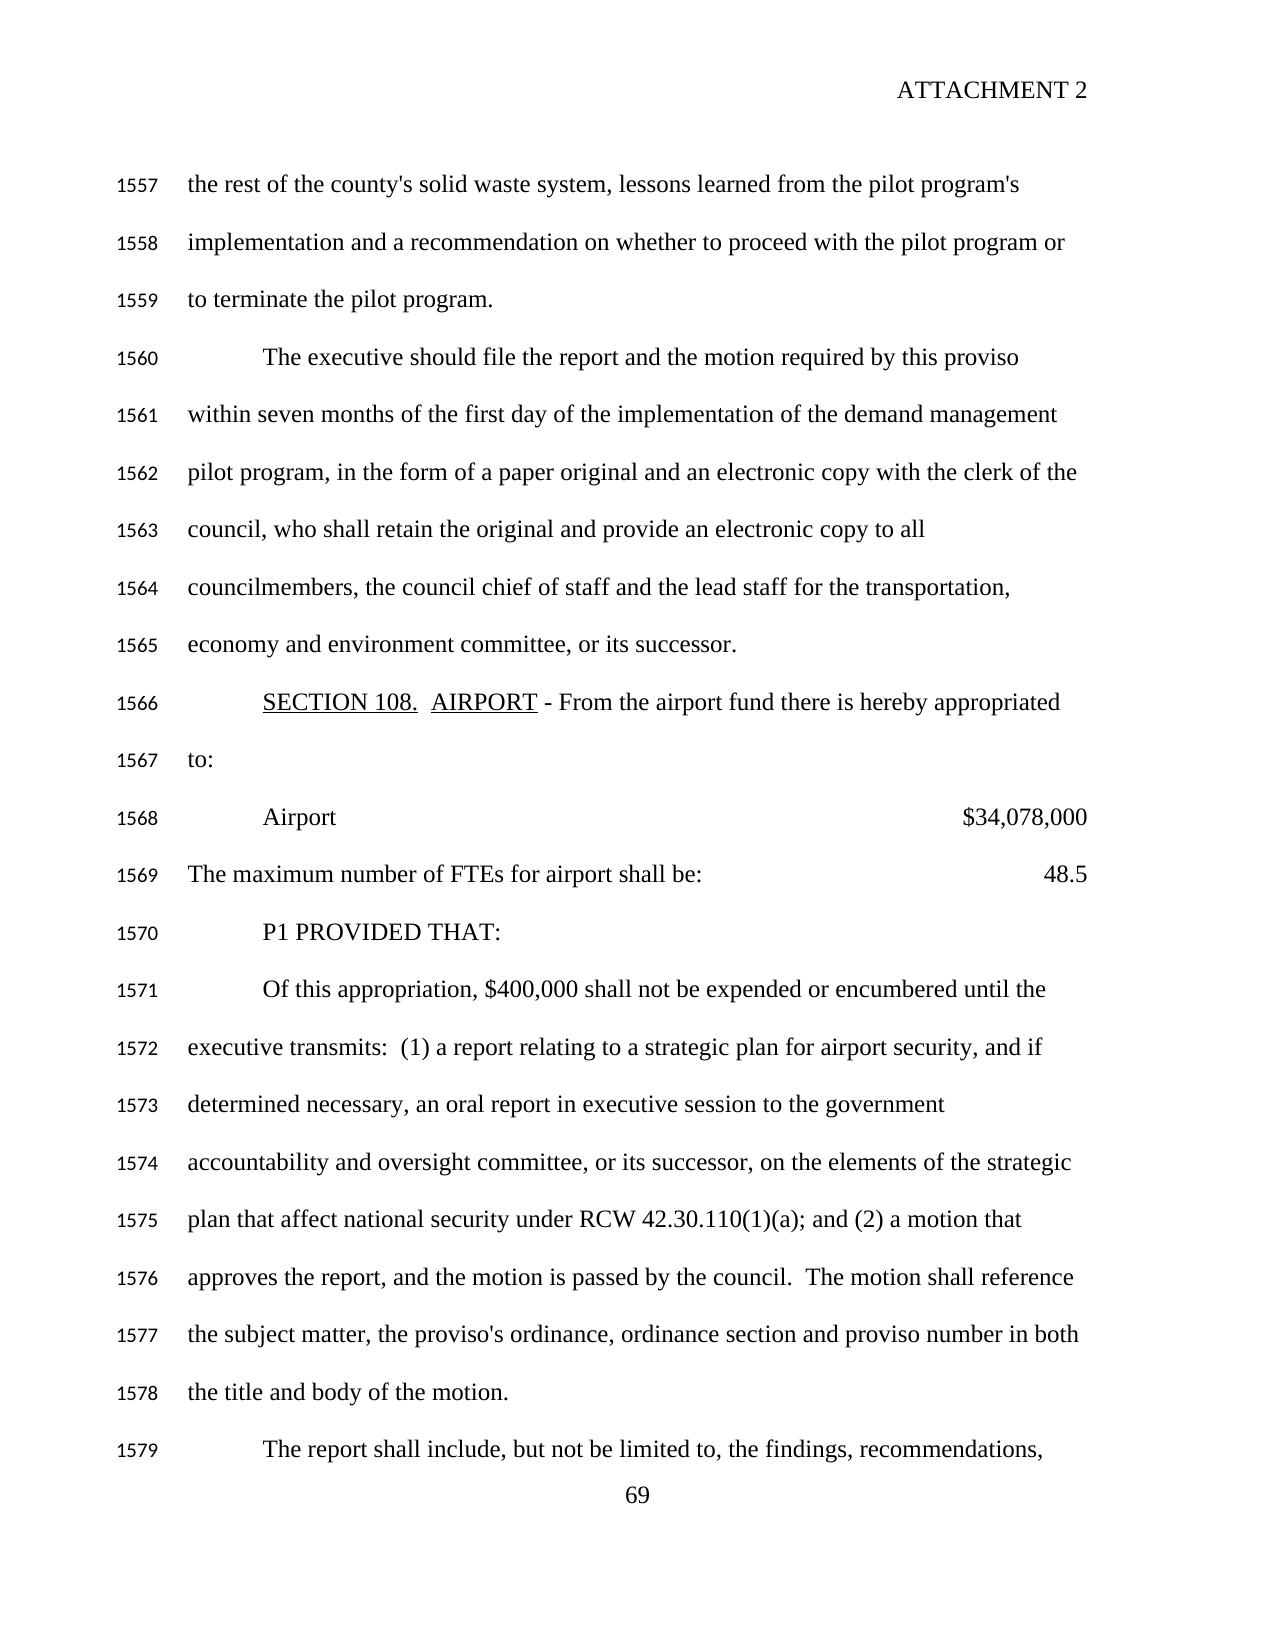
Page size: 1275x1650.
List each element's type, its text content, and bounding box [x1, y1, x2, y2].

text The maximum number of FTEs for airport shall be: 48.5 [187, 859, 1087, 888]
text SECTION 108. AIRPORT - From the airport fund there is hereby appropriated to: [187, 687, 1087, 773]
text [187, 1434, 1087, 1463]
text The executive should file the report and the motion required by this proviso within seven months of the first day of the implementation of the demand management pilot program, in the form of a paper original and an electronic copy with the clerk of the council, who shall retain the original and provide an electronic copy to all councilmembers, the council chief of staff and the lead staff for the transportation, economy and environment committee, or its successor. [187, 342, 1087, 658]
text P1 PROVIDED THAT: [187, 917, 1087, 946]
text Airport $34,078,000 [187, 802, 1087, 831]
text Of this appropriation, $400,000 shall not be expended or encumbered until the executive transmits: (1) a report relating to a strategic plan for airport security, and if determined necessary, an oral report in executive session to the government accountability and oversight committee, or its successor, on the elements of the strategic plan that affect national security under RCW 42.30.110(1)(a); and (2) a motion that approves the report, and the motion is passed by the council. The motion shall reference the subject matter, the proviso's ordinance, ordinance section and proviso number in both the title and body of the motion. [187, 974, 1087, 1406]
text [187, 169, 1087, 313]
